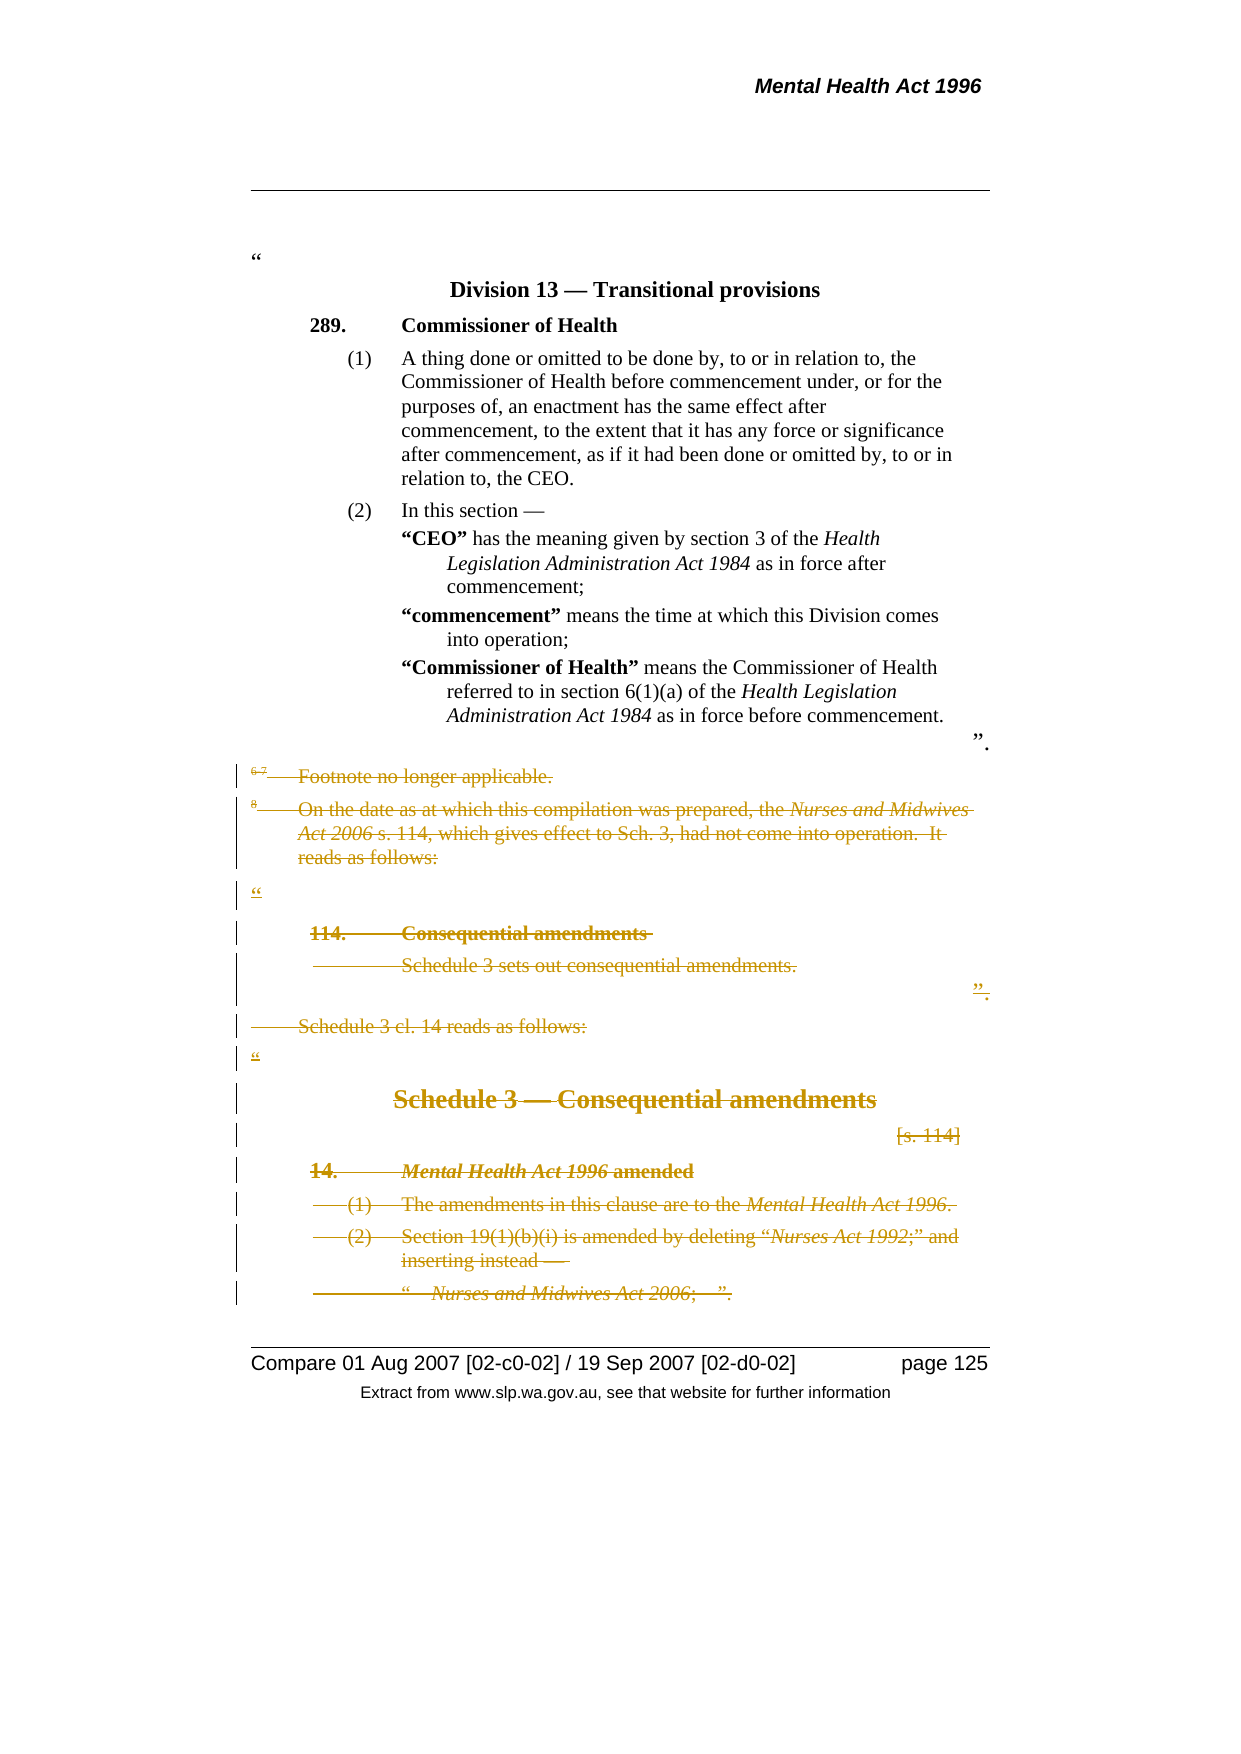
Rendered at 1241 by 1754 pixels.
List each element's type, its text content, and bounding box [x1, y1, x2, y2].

subtitle Division 13 — Transitional provisions [309, 276, 960, 303]
text “CEO” has the meaning given by section 3 of the Health Legislation Administration Act 1984 as in force after commencement; [369, 526, 960, 598]
subtitle 289. Commissioner of Health [309, 313, 960, 337]
text (1) A thing done or omitted to be done by, to or in relation to, the Commissioner of Health before commencement under, or for the purposes of, an enactment has the same effect after commencement, to the extent that it has any force or significance after commencement, as if it had been done or omitted by, to or in relation to, the CEO. [312, 345, 960, 490]
text “Commissioner of Health” means the Commissioner of Health referred to in section 6(1)(a) of the Health Legislation Administration Act 1984 as in force before commencement. [369, 655, 960, 727]
text “commencement” means the time at which this Division comes into operation; [369, 603, 960, 651]
text “ [251, 247, 990, 276]
text (2) In this section — [312, 498, 960, 522]
text ”. [251, 727, 990, 756]
